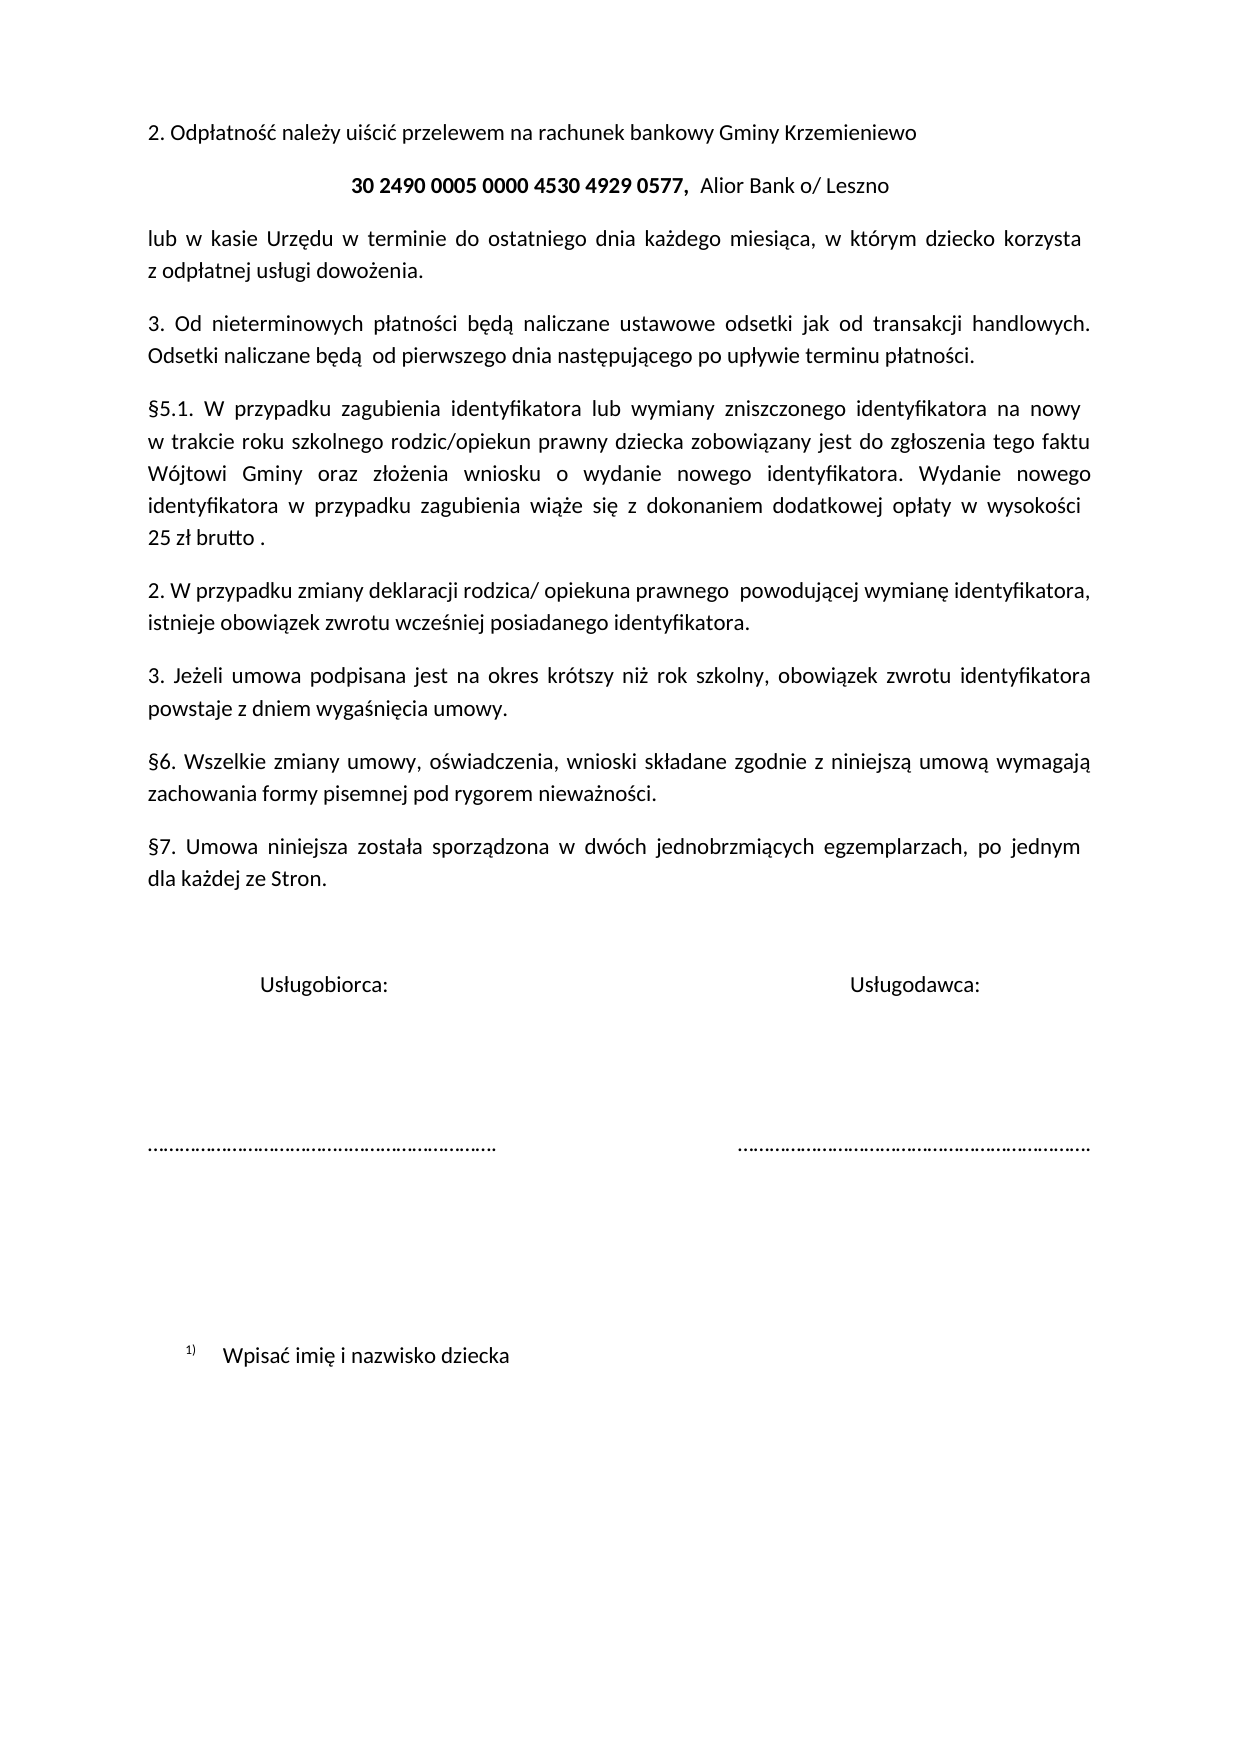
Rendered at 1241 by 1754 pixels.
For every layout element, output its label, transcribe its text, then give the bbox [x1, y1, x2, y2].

text lub w kasie Urzędu w terminie do ostatniego dnia każdego miesiąca, w którym dziecko korzysta z odpłatnej usługi dowożenia. [148, 224, 1092, 284]
text §7. Umowa niniejsza została sporządzona w dwóch jednobrzmiących egzemplarzach, po jednym dla każdej ze Stron. [148, 832, 1092, 892]
text 30 2490 0005 0000 4530 4929 0577, Alior Bank o/ Leszno [148, 171, 1092, 199]
list Wpisać imię i nazwisko dziecka [185, 1341, 1092, 1369]
text 2. W przypadku zmiany deklaracji rodzica/ opiekuna prawnego powodującej wymianę identyfikatora, istnieje obowiązek zwrotu wcześniej posiadanego identyfikatora. [148, 576, 1092, 637]
text §6. Wszelkie zmiany umowy, oświadczenia, wnioski składane zgodnie z niniejszą umową wymagają zachowania formy pisemnej pod rygorem nieważności. [148, 747, 1092, 807]
text §5.1. W przypadku zagubienia identyfikatora lub wymiany zniszczonego identyfikatora na nowy w trakcie roku szkolnego rodzic/opiekun prawny dziecka zobowiązany jest do zgłoszenia tego faktu Wójtowi Gminy oraz złożenia wniosku o wydanie nowego identyfikatora. Wydanie nowego identyfikatora w przypadku zagubienia wiąże się z dokonaniem dodatkowej opłaty w wysokości 25 zł brutto . [148, 394, 1092, 551]
text ………………………………..………………………. …………………………………………………………. [148, 1129, 1092, 1157]
text 3. Jeżeli umowa podpisana jest na okres krótszy niż rok szkolny, obowiązek zwrotu identyfikatora powstaje z dniem wygaśnięcia umowy. [148, 662, 1092, 722]
text 2. Odpłatność należy uiścić przelewem na rachunek bankowy Gminy Krzemieniewo [148, 118, 1092, 146]
text Usługobiorca: Usługodawca: [148, 970, 1092, 998]
text 3. Od nieterminowych płatności będą naliczane ustawowe odsetki jak od transakcji handlowych. Odsetki naliczane będą od pierwszego dnia następującego po upływie terminu płatności. [148, 309, 1092, 369]
